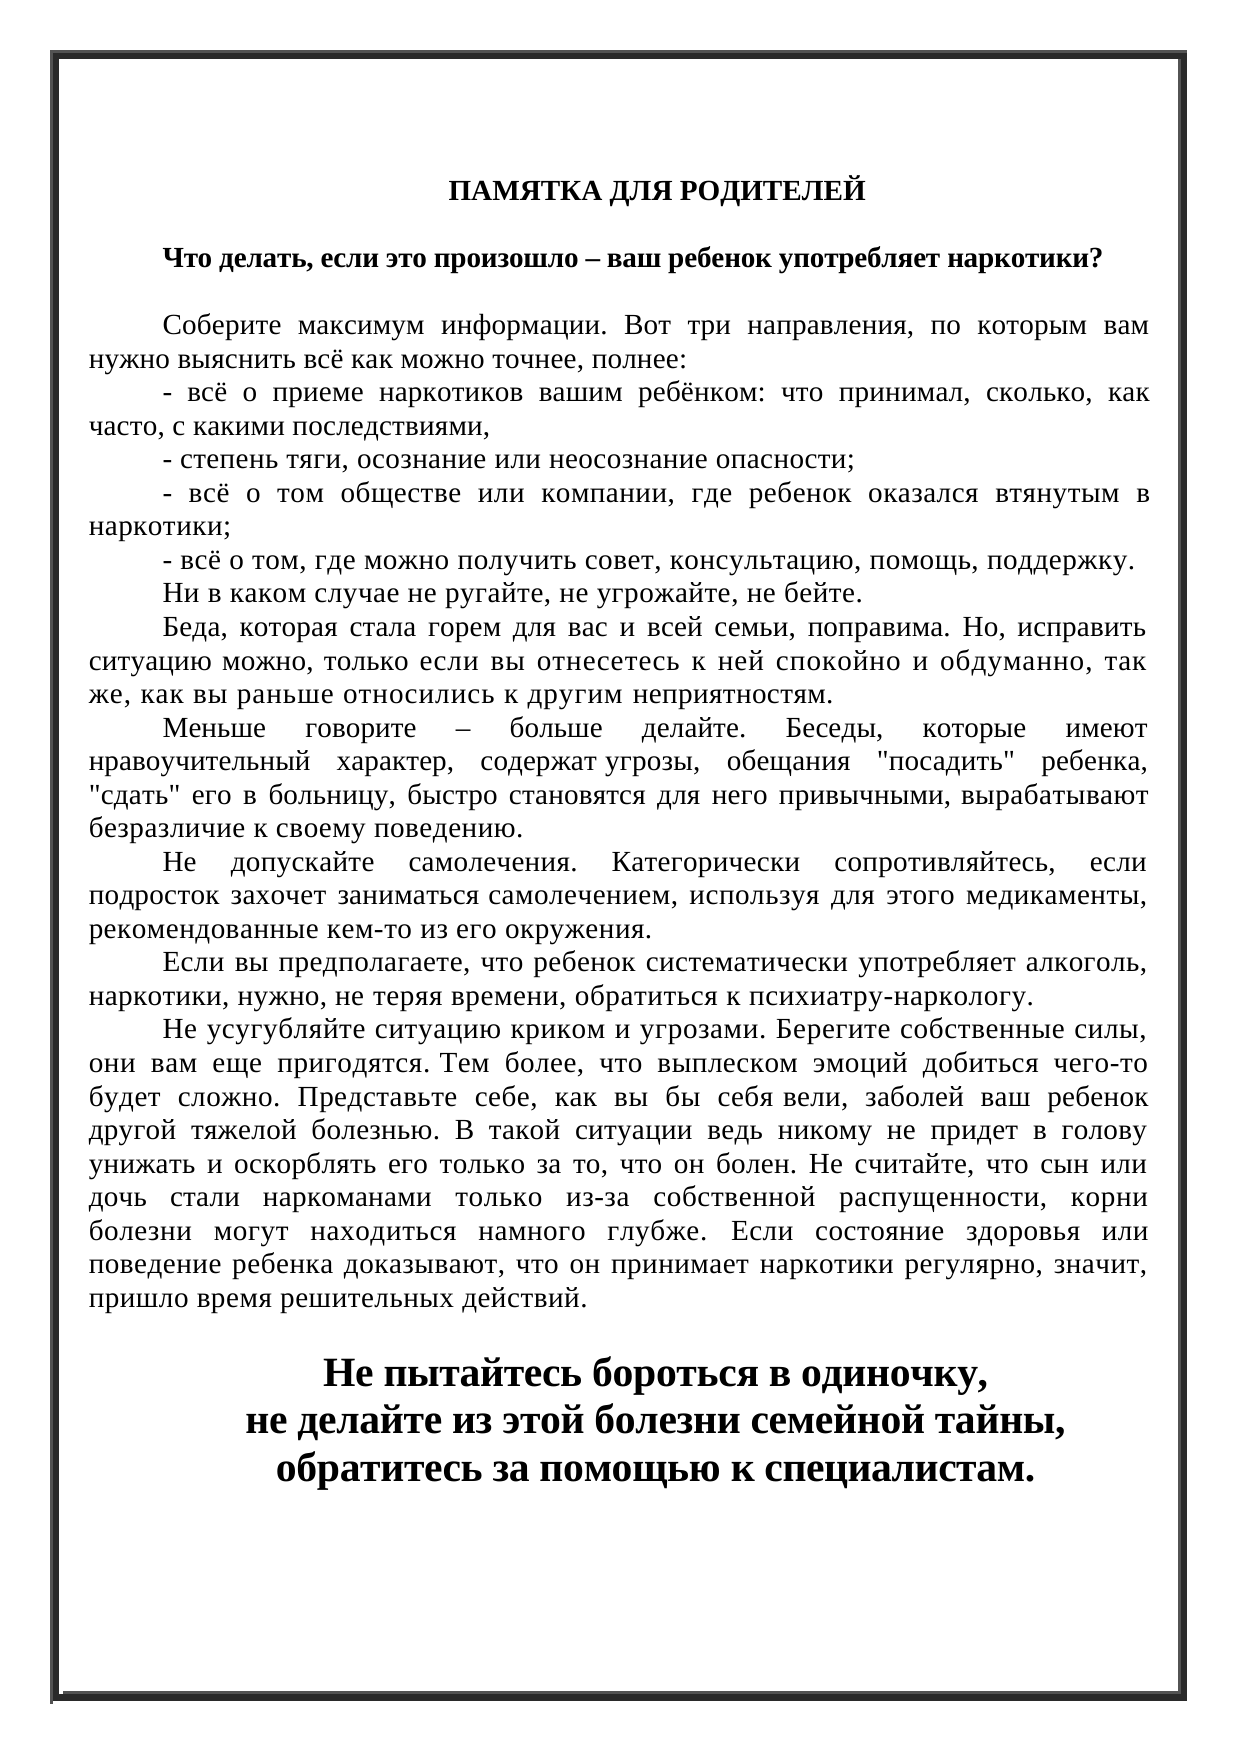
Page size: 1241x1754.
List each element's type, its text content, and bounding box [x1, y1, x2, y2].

text - всё о приеме наркотиков вашим ребёнком: что принимал, сколько, как часто, с какими последствиями, [88, 374, 1152, 441]
text Меньше говорите – больше делайте. Беседы, которые имеют нравоучительный характер, содержат угрозы, обещания "посадить" ребенка, "сдать" его в больницу, быстро становятся для него привычными, вырабатывают безразличие к своему поведению. [88, 710, 1149, 844]
text не делайте из этой болезни семейной тайны, [88, 1395, 1149, 1443]
text Ни в каком случае не ругайте, не угрожайте, не бейте. [88, 576, 1152, 609]
text Беда, которая стала горем для вас и всей семьи, поправима. Но, исправить ситуацию можно, только если вы отнесетесь к ней спокойно и обдуманно, так же, как вы раньше относились к другим неприятностям. [88, 609, 1148, 710]
text Если вы предполагаете, что ребенок систематически употребляет алкоголь, наркотики, нужно, не теряя времени, обратиться к психиатру-наркологу. [88, 944, 1149, 1012]
text - всё о том обществе или компании, где ребенок оказался втянутым в наркотики; [88, 475, 1152, 542]
text - степень тяги, осознание или неосознание опасности; [88, 441, 1152, 475]
text Соберите максимум информации. Вот три направления, по которым вам нужно выяснить всё как можно точнее, полнее: [88, 307, 1151, 374]
text - всё о том, где можно получить совет, консультацию, помощь, поддержку. [88, 542, 1152, 576]
text Что делать, если это произошло – ваш ребенок употребляет наркотики? [88, 240, 1152, 274]
text Не допускайте самолечения. Категорически сопротивляйтесь, если подросток захочет заниматься самолечением, используя для этого медикаменты, рекомендованные кем-то из его окружения. [88, 844, 1149, 944]
text Не пытайтесь бороться в одиночку, [88, 1347, 1149, 1395]
text ПАМЯТКА ДЛЯ РОДИТЕЛЕЙ [88, 173, 1152, 207]
text обратитесь за помощью к специалистам. [88, 1443, 1149, 1491]
text Не усугубляйте ситуацию криком и угрозами. Берегите собственные силы, они вам еще пригодятся. Тем более, что выплеском эмоций добиться чего-то будет сложно. Представьте себе, как вы бы себя вели, заболей ваш ребенок другой тяжелой болезнью. В такой ситуации ведь никому не придет в голову унижать и оскорблять его только за то, что он болен. Не считайте, что сын или дочь стали наркоманами только из-за собственной распущенности, корни болезни могут находиться намного глубже. Если состояние здоровья или поведение ребенка доказывают, что он принимает наркотики регулярно, значит, пришло время решительных действий. [88, 1012, 1149, 1313]
